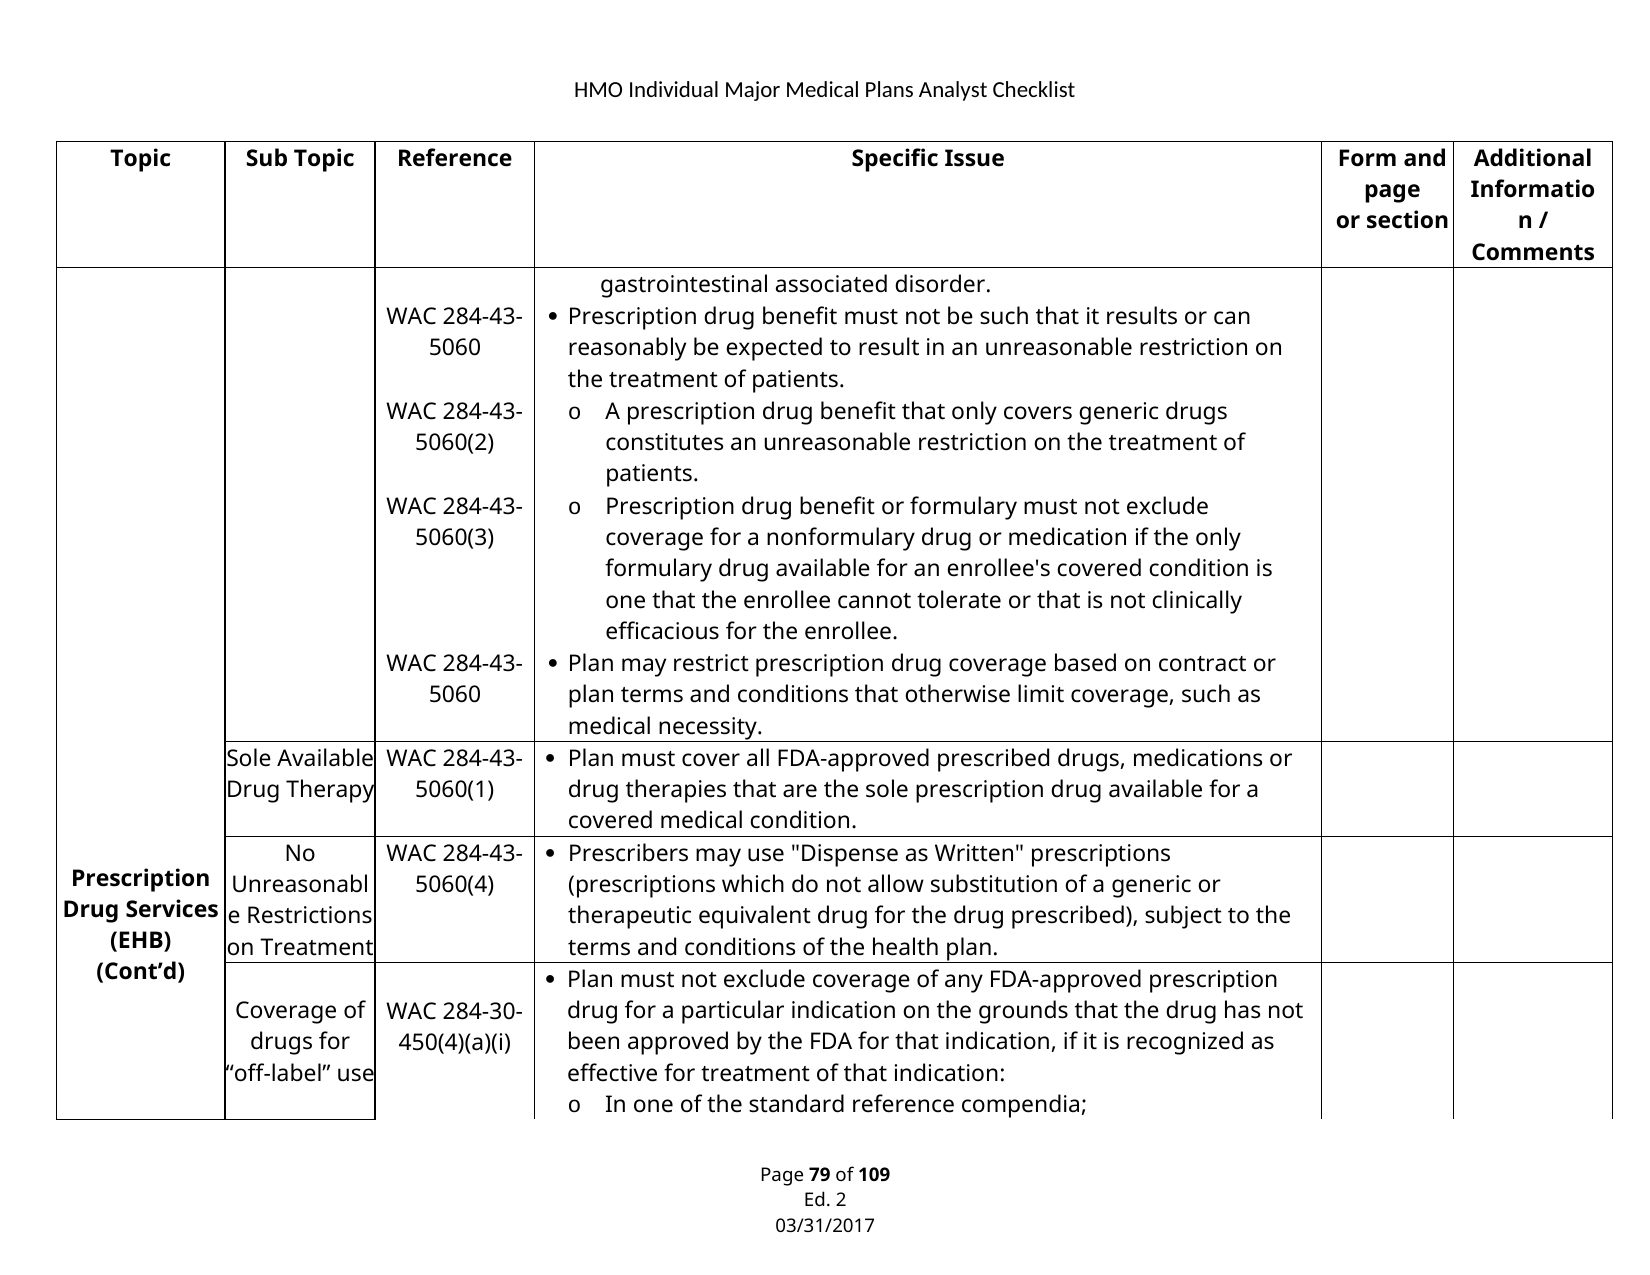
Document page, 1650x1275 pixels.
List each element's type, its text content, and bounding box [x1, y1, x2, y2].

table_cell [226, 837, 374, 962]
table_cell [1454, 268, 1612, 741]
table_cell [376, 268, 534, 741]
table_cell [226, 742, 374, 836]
table_header Specific Issue [535, 142, 1321, 267]
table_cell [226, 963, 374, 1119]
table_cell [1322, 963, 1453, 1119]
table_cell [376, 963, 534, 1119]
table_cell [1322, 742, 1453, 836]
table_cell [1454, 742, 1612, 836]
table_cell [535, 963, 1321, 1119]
table_header Topic [57, 142, 224, 267]
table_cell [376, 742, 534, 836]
table_header Reference [376, 142, 534, 267]
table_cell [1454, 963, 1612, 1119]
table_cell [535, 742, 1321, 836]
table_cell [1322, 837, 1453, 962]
table_header Sub Topic [226, 142, 374, 267]
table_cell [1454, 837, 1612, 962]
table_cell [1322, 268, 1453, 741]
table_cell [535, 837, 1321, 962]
table_header Additional Information / Comments [1454, 142, 1612, 267]
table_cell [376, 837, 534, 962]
table_header Form and page or section [1322, 142, 1453, 267]
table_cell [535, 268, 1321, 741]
